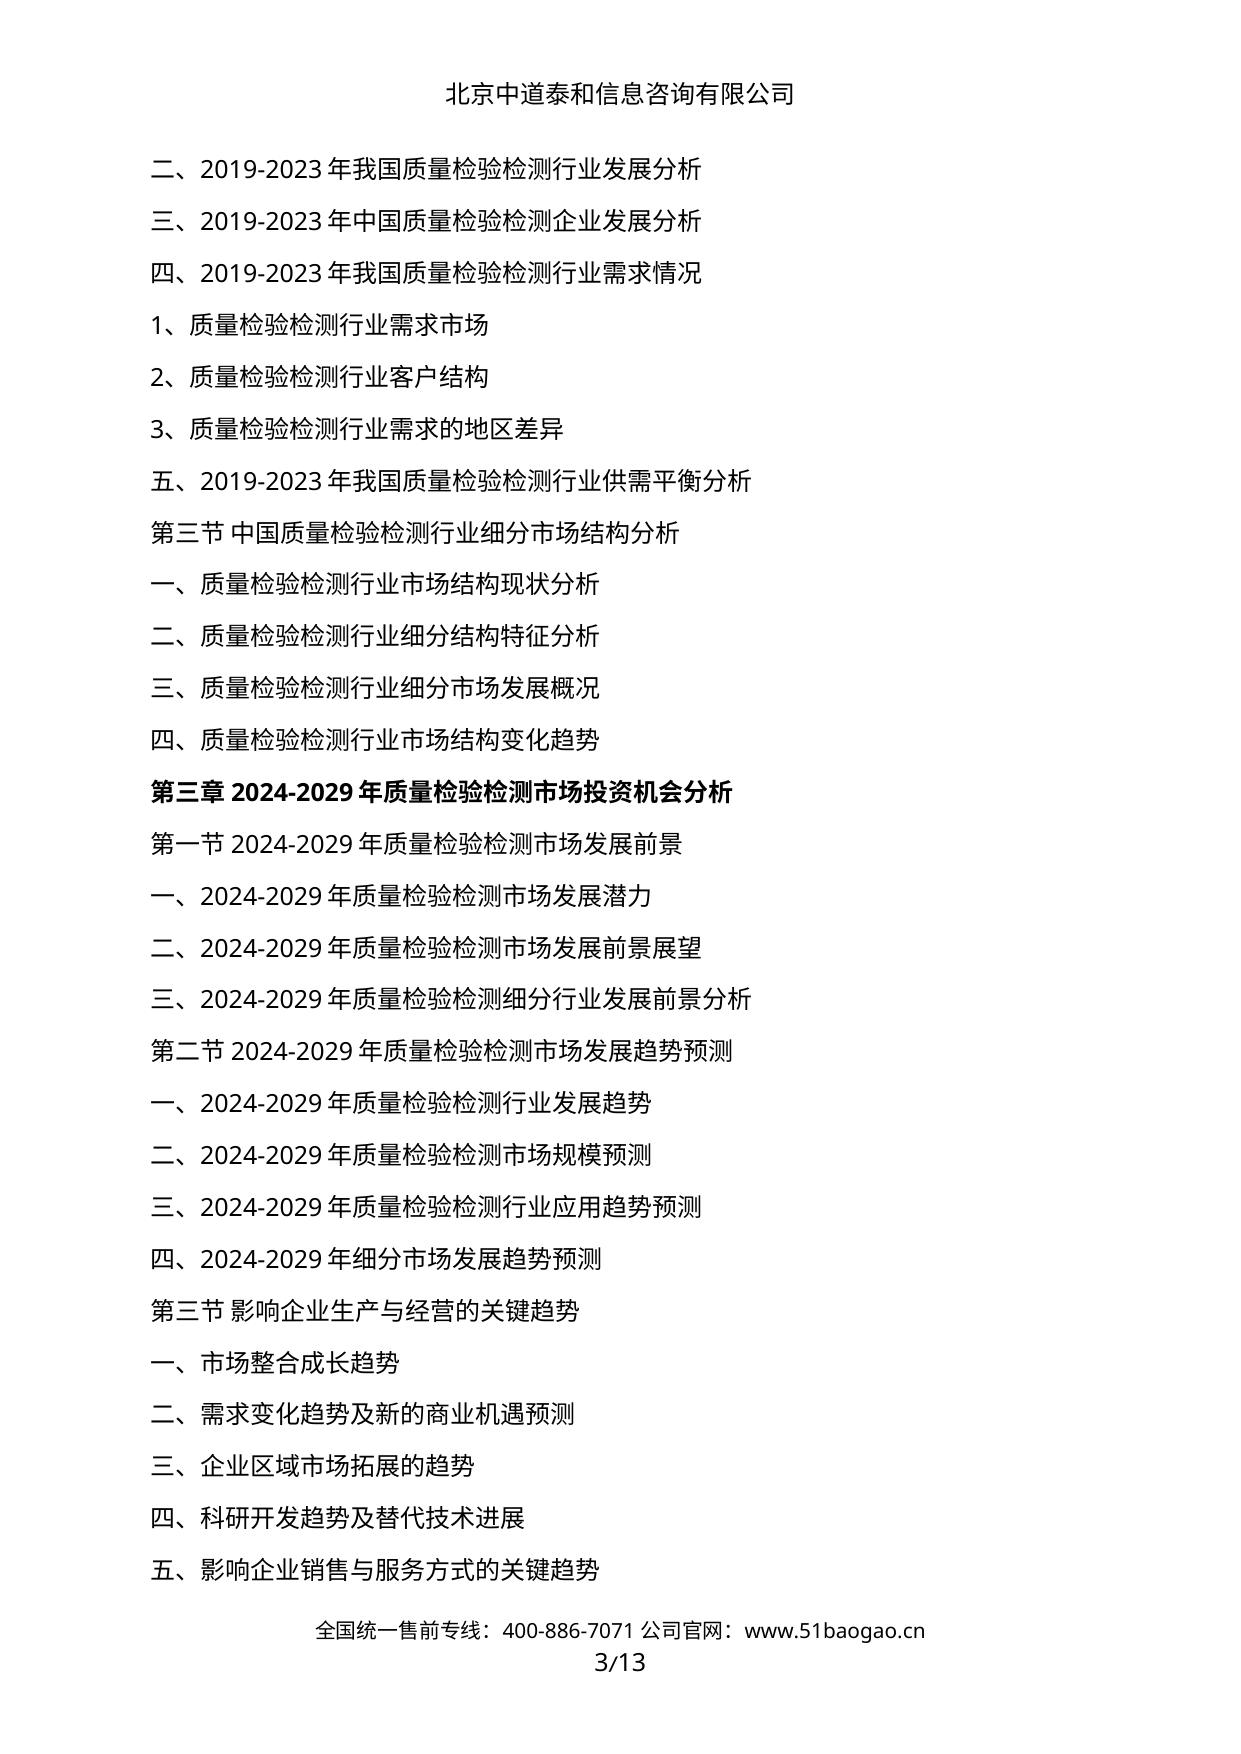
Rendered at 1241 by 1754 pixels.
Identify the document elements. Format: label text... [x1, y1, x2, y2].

text 五、2019-2023年我国质量检验检测行业供需平衡分析 [150, 461, 1090, 497]
text 四、2019-2023年我国质量检验检测行业需求情况 [150, 254, 1090, 290]
text 一、市场整合成长趋势 [150, 1343, 1090, 1379]
text 二、质量检验检测行业细分结构特征分析 [150, 617, 1090, 653]
text 2、质量检验检测行业客户结构 [150, 357, 1090, 394]
text 一、2024-2029年质量检验检测市场发展潜力 [150, 876, 1090, 912]
text 三、质量检验检测行业细分市场发展概况 [150, 669, 1090, 705]
text 三、2024-2029年质量检验检测行业应用趋势预测 [150, 1187, 1090, 1224]
text 第三章 2024-2029年质量检验检测市场投资机会分析 [150, 772, 1090, 809]
text 四、质量检验检测行业市场结构变化趋势 [150, 721, 1090, 757]
text 四、科研开发趋势及替代技术进展 [150, 1499, 1090, 1535]
text 第三节 影响企业生产与经营的关键趋势 [150, 1291, 1090, 1327]
text 三、2024-2029年质量检验检测细分行业发展前景分析 [150, 980, 1090, 1016]
text 一、2024-2029年质量检验检测行业发展趋势 [150, 1084, 1090, 1120]
text 第一节 2024-2029年质量检验检测市场发展前景 [150, 824, 1090, 861]
text 3、质量检验检测行业需求的地区差异 [150, 409, 1090, 446]
text 第三节 中国质量检验检测行业细分市场结构分析 [150, 513, 1090, 549]
text 二、2019-2023年我国质量检验检测行业发展分析 [150, 150, 1090, 186]
text 四、2024-2029年细分市场发展趋势预测 [150, 1239, 1090, 1276]
text 第二节 2024-2029年质量检验检测市场发展趋势预测 [150, 1032, 1090, 1068]
text 1、质量检验检测行业需求市场 [150, 306, 1090, 342]
text 一、质量检验检测行业市场结构现状分析 [150, 565, 1090, 601]
text 二、需求变化趋势及新的商业机遇预测 [150, 1395, 1090, 1431]
text 五、影响企业销售与服务方式的关键趋势 [150, 1551, 1090, 1587]
text 三、企业区域市场拓展的趋势 [150, 1447, 1090, 1483]
text 三、2019-2023年中国质量检验检测企业发展分析 [150, 202, 1090, 238]
text 二、2024-2029年质量检验检测市场发展前景展望 [150, 928, 1090, 964]
text 二、2024-2029年质量检验检测市场规模预测 [150, 1136, 1090, 1172]
